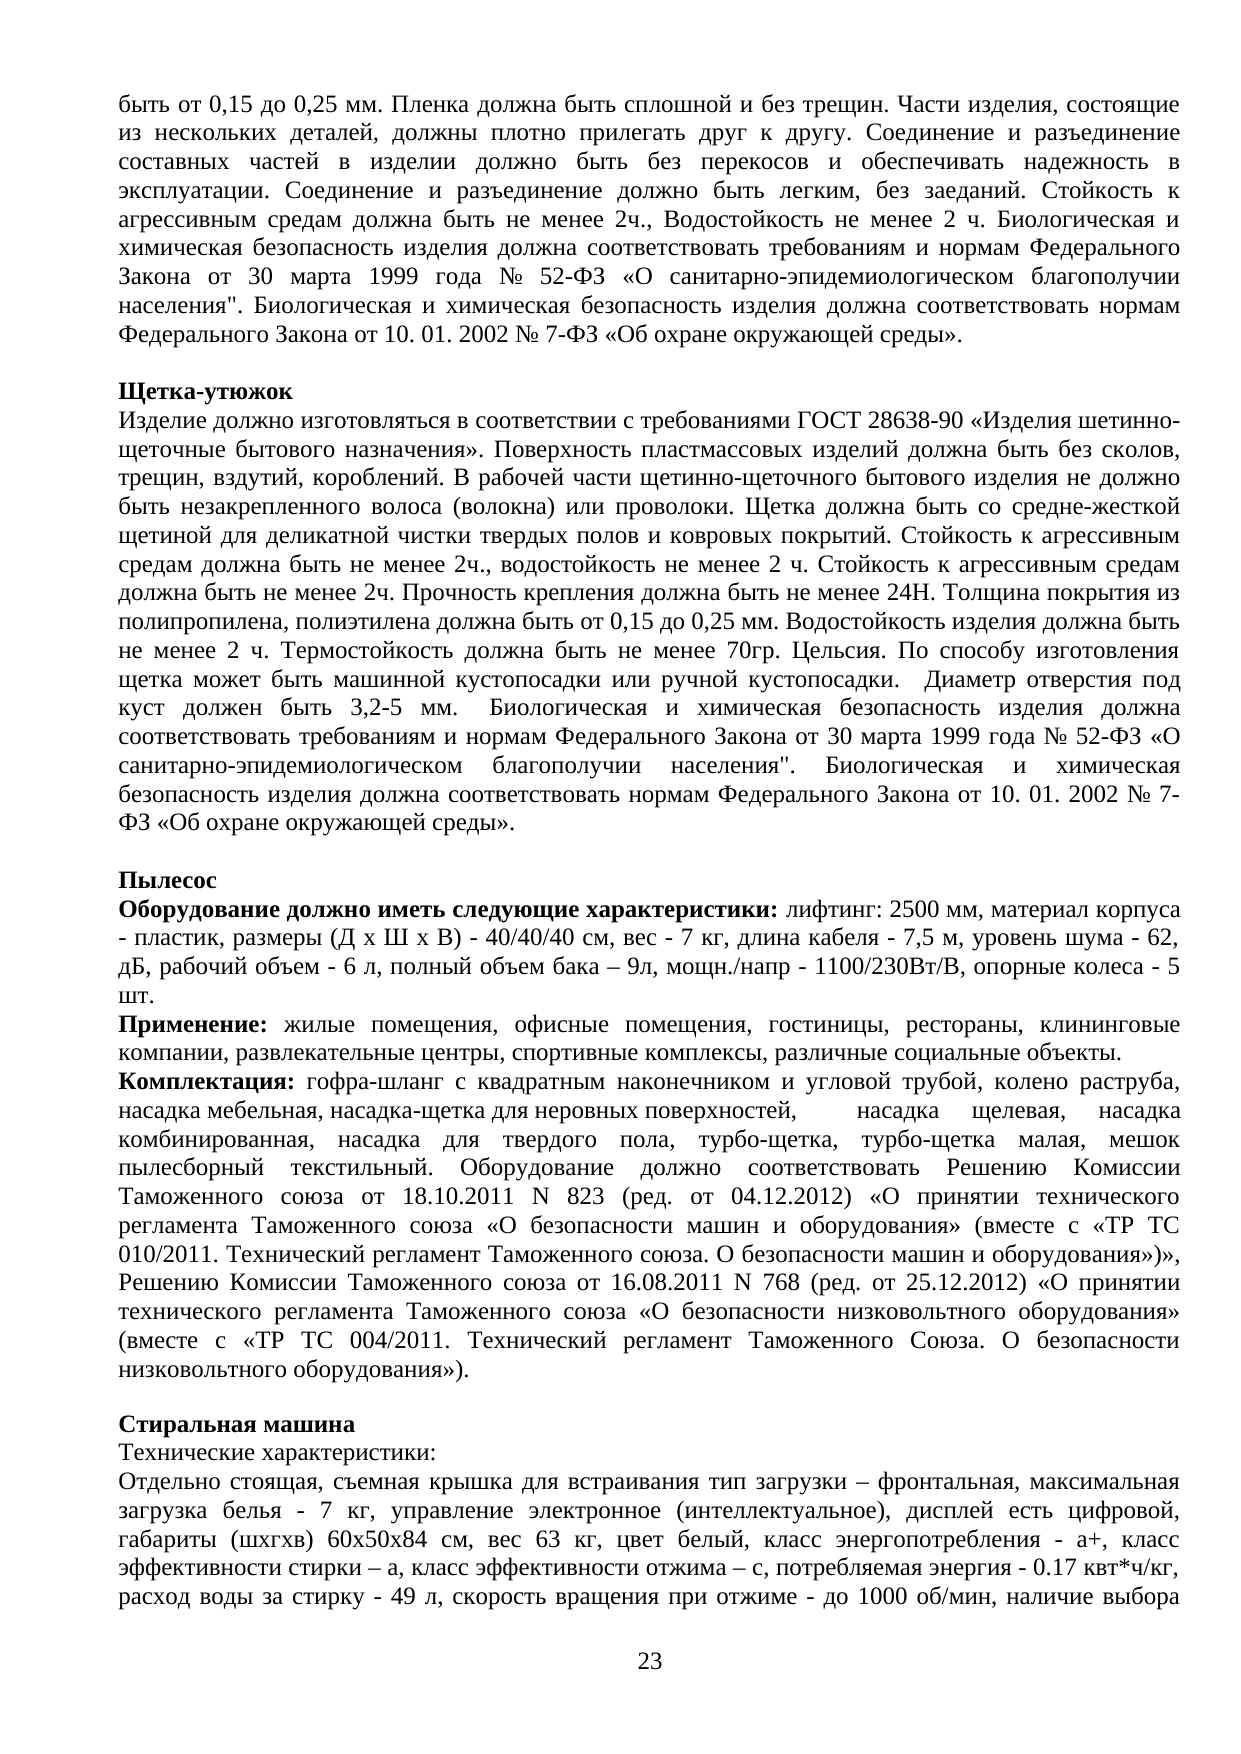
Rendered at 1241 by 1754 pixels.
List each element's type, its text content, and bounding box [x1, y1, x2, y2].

text Оборудование должно иметь следующие характеристики: лифтинг: 2500 мм, материал корпуса - пластик, размеры (Д x Ш x В) - 40/40/40 см, вес - 7 кг, длина кабеля - 7,5 м, уровень шума - 62, дБ, рабочий объем - 6 л, полный объем бака – 9л, мощн./напр - 1100/230Вт/В, опорные колеса - 5 шт. [118, 894, 1181, 1009]
text Применение: жилые помещения, офисные помещения, гостиницы, рестораны, клининговые компании, развлекательные центры, спортивные комплексы, различные социальные объекты. [118, 1009, 1181, 1066]
text Комплектация: гофра-шланг с квадратным наконечником и угловой трубой, колено раструба, насадка мебельная, насадка-щетка для неровных поверхностей, насадка щелевая, насадка комбинированная, насадка для твердого пола, турбо-щетка, турбо-щетка малая, мешок пылесборный текстильный. Оборудование должно соответствовать Решению Комиссии Таможенного союза от 18.10.2011 N 823 (ред. от 04.12.2012) «О принятии технического регламента Таможенного союза «О безопасности машин и оборудования» (вместе с «ТР ТС 010/2011. Технический регламент Таможенного союза. О безопасности машин и оборудования»)», Решению Комиссии Таможенного союза от 16.08.2011 N 768 (ред. от 25.12.2012) «О принятии технического регламента Таможенного союза «О безопасности низковольтного оборудования» (вместе с «ТР ТС 004/2011. Технический регламент Таможенного Союза. О безопасности низковольтного оборудования»). [118, 1066, 1181, 1382]
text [118, 89, 1181, 347]
text Щетка-утюжок [118, 376, 1181, 405]
text Пылесос [118, 865, 1181, 894]
text Технические характеристики: [118, 1437, 1181, 1466]
text Изделие должно изготовляться в соответствии с требованиями ГОСТ 28638-90 «Изделия шетинно-щеточные бытового назначения». Поверхность пластмассовых изделий должна быть без сколов, трещин, вздутий, короблений. В рабочей части щетинно-щеточного бытового изделия не должно быть незакрепленного волоса (волокна) или проволоки. Щетка должна быть со средне-жесткой щетиной для деликатной чистки твердых полов и ковровых покрытий. Стойкость к агрессивным средам должна быть не менее 2ч., водостойкость не менее 2 ч. Стойкость к агрессивным средам должна быть не менее 2ч. Прочность крепления должна быть не менее 24Н. Толщина покрытия из полипропилена, полиэтилена должна быть от 0,15 до 0,25 мм. Водостойкость изделия должна быть не менее 2 ч. Термостойкость должна быть не менее 70гр. Цельсия. По способу изготовления щетка может быть машинной кустопосадки или ручной кустопосадки. Диаметр отверстия под куст должен быть 3,2-5 мм. Биологическая и химическая безопасность изделия должна соответствовать требованиям и нормам Федерального Закона от 30 марта 1999 года № 52-ФЗ «О санитарно-эпидемиологическом благополучии населения". Биологическая и химическая безопасность изделия должна соответствовать нормам Федерального Закона от 10. 01. 2002 № 7-ФЗ «Об охране окружающей среды». [118, 405, 1181, 836]
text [118, 1466, 1181, 1610]
text Стиральная машина [118, 1409, 1181, 1437]
